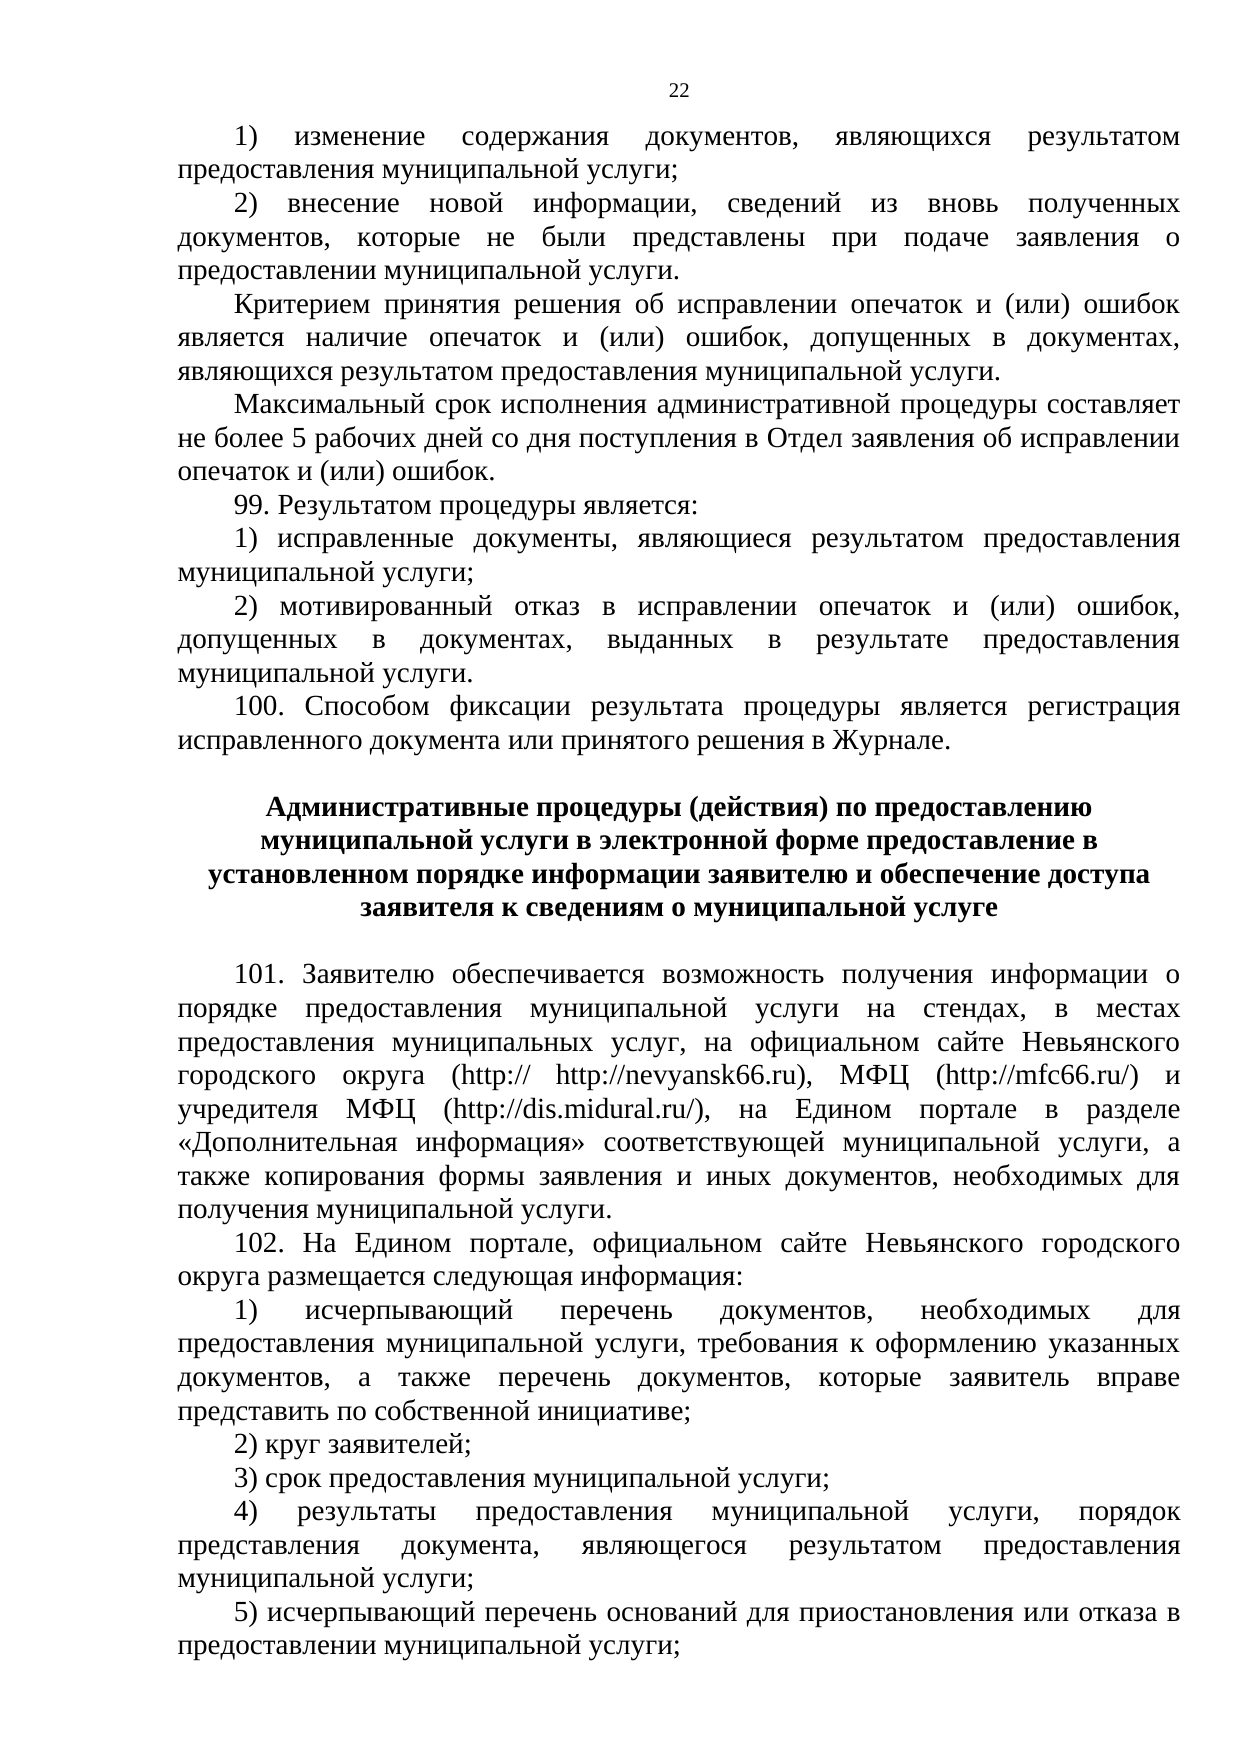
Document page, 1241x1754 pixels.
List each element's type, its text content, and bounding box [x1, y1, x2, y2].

text 5) исчерпывающий перечень оснований для приостановления или отказа в предоставлении муниципальной услуги; [177, 1594, 1181, 1661]
text 102. На Едином портале, официальном сайте Невьянского городского округа размещается следующая информация: [177, 1225, 1181, 1292]
text 101. Заявителю обеспечивается возможность получения информации о порядке предоставления муниципальной услуги на стендах, в местах предоставления муниципальных услуг, на официальном сайте Невьянского городского округа (http:// http://nevyansk66.ru), МФЦ (http://mfc66.ru/) и учредителя МФЦ (http://dis.midural.ru/), на Едином портале в разделе «Дополнительная информация» соответствующей муниципальной услуги, а также копирования формы заявления и иных документов, необходимых для получения муниципальной услуги. [177, 957, 1181, 1225]
text 2) мотивированный отказ в исправлении опечаток и (или) ошибок, допущенных в документах, выданных в результате предоставления муниципальной услуги. [177, 588, 1181, 688]
title Административные процедуры (действия) по предоставлению муниципальной услуги в электронной форме предоставление в установленном порядке информации заявителю и обеспечение доступа заявителя к сведениям о муниципальной услуге [177, 789, 1181, 923]
text 100. Способом фиксации результата процедуры является регистрация исправленного документа или принятого решения в Журнале. [177, 688, 1181, 755]
text 1) исчерпывающий перечень документов, необходимых для предоставления муниципальной услуги, требования к оформлению указанных документов, а также перечень документов, которые заявитель вправе представить по собственной инициативе; [177, 1292, 1181, 1426]
text 1) изменение содержания документов, являющихся результатом предоставления муниципальной услуги; [177, 118, 1181, 185]
text 1) исправленные документы, являющиеся результатом предоставления муниципальной услуги; [177, 521, 1181, 588]
text 2) круг заявителей; [177, 1426, 1181, 1460]
text Максимальный срок исполнения административной процедуры составляет не более 5 рабочих дней со дня поступления в Отдел заявления об исправлении опечаток и (или) ошибок. [177, 386, 1181, 487]
text 99. Результатом процедуры является: [177, 487, 1181, 521]
text 3) срок предоставления муниципальной услуги; [177, 1460, 1181, 1493]
text 2) внесение новой информации, сведений из вновь полученных документов, которые не были представлены при подаче заявления о предоставлении муниципальной услуги. [177, 185, 1181, 286]
text Критерием принятия решения об исправлении опечаток и (или) ошибок является наличие опечаток и (или) ошибок, допущенных в документах, являющихся результатом предоставления муниципальной услуги. [177, 286, 1181, 386]
text 4) результаты предоставления муниципальной услуги, порядок представления документа, являющегося результатом предоставления муниципальной услуги; [177, 1493, 1181, 1594]
